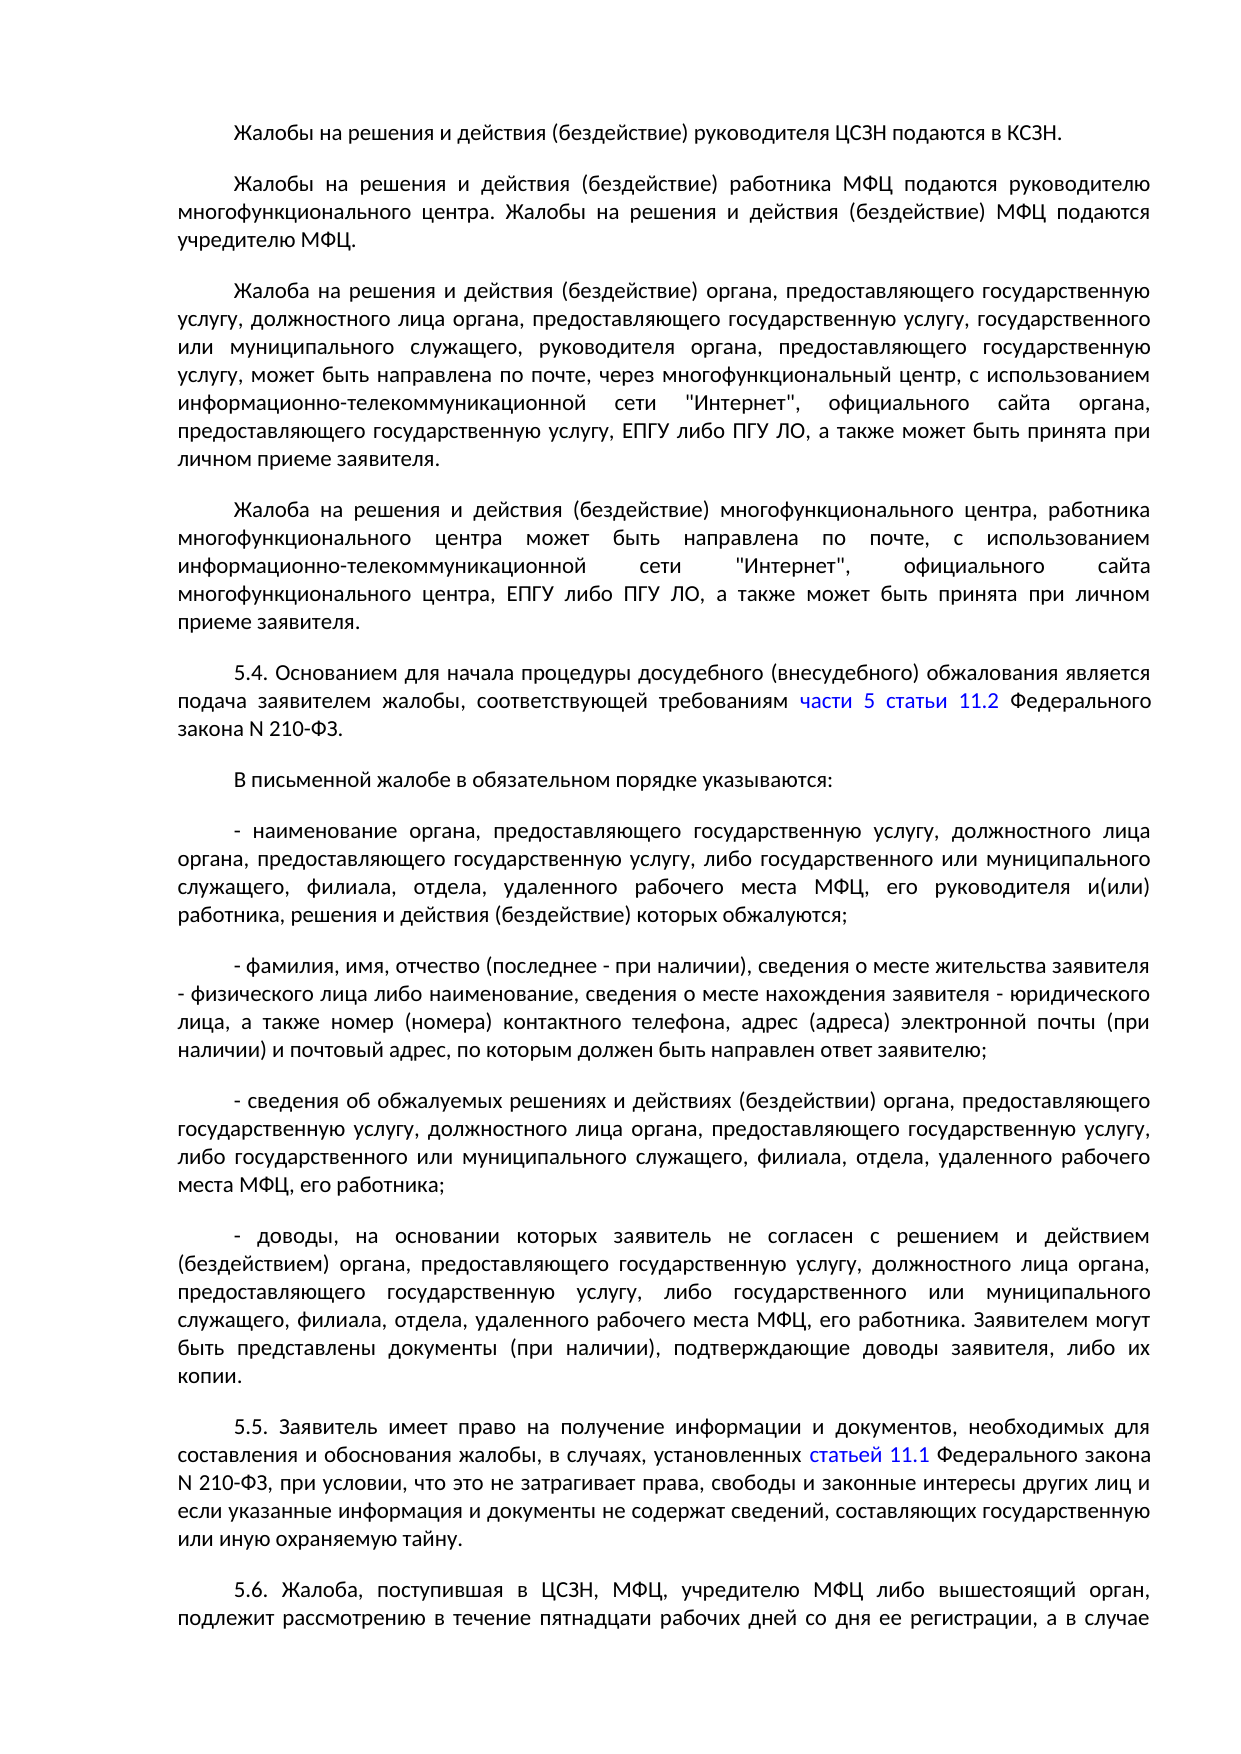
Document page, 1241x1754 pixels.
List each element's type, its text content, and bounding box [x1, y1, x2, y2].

text - наименование органа, предоставляющего государственную услугу, должностного лица органа, предоставляющего государственную услугу, либо государственного или муниципального служащего, филиала, отдела, удаленного рабочего места МФЦ, его руководителя и(или) работника, решения и действия (бездействие) которых обжалуются; [177, 816, 1152, 928]
text Жалоба на решения и действия (бездействие) органа, предоставляющего государственную услугу, должностного лица органа, предоставляющего государственную услугу, государственного или муниципального служащего, руководителя органа, предоставляющего государственную услугу, может быть направлена по почте, через многофункциональный центр, с использованием информационно-телекоммуникационной сети "Интернет", официального сайта органа, предоставляющего государственную услугу, ЕПГУ либо ПГУ ЛО, а также может быть принята при личном приеме заявителя. [177, 276, 1152, 472]
text 5.4. Основанием для начала процедуры досудебного (внесудебного) обжалования является подача заявителем жалобы, соответствующей требованиям части 5 статьи 11.2 Федерального закона N 210-ФЗ. [177, 658, 1152, 742]
text - сведения об обжалуемых решениях и действиях (бездействии) органа, предоставляющего государственную услугу, должностного лица органа, предоставляющего государственную услугу, либо государственного или муниципального служащего, филиала, отдела, удаленного рабочего места МФЦ, его работника; [177, 1086, 1152, 1198]
text Жалобы на решения и действия (бездействие) руководителя ЦСЗН подаются в КСЗН. [177, 118, 1152, 146]
text - фамилия, имя, отчество (последнее - при наличии), сведения о месте жительства заявителя - физического лица либо наименование, сведения о месте нахождения заявителя - юридического лица, а также номер (номера) контактного телефона, адрес (адреса) электронной почты (при наличии) и почтовый адрес, по которым должен быть направлен ответ заявителю; [177, 951, 1152, 1063]
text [177, 1575, 1152, 1631]
text 5.5. Заявитель имеет право на получение информации и документов, необходимых для составления и обоснования жалобы, в случаях, установленных статьей 11.1 Федерального закона N 210-ФЗ, при условии, что это не затрагивает права, свободы и законные интересы других лиц и если указанные информация и документы не содержат сведений, составляющих государственную или иную охраняемую тайну. [177, 1412, 1152, 1552]
text Жалоба на решения и действия (бездействие) многофункционального центра, работника многофункционального центра может быть направлена по почте, с использованием информационно-телекоммуникационной сети "Интернет", официального сайта многофункционального центра, ЕПГУ либо ПГУ ЛО, а также может быть принята при личном приеме заявителя. [177, 495, 1152, 635]
text В письменной жалобе в обязательном порядке указываются: [177, 765, 1152, 793]
text - доводы, на основании которых заявитель не согласен с решением и действием (бездействием) органа, предоставляющего государственную услугу, должностного лица органа, предоставляющего государственную услугу, либо государственного или муниципального служащего, филиала, отдела, удаленного рабочего места МФЦ, его работника. Заявителем могут быть представлены документы (при наличии), подтверждающие доводы заявителя, либо их копии. [177, 1221, 1152, 1389]
text Жалобы на решения и действия (бездействие) работника МФЦ подаются руководителю многофункционального центра. Жалобы на решения и действия (бездействие) МФЦ подаются учредителю МФЦ. [177, 169, 1152, 253]
